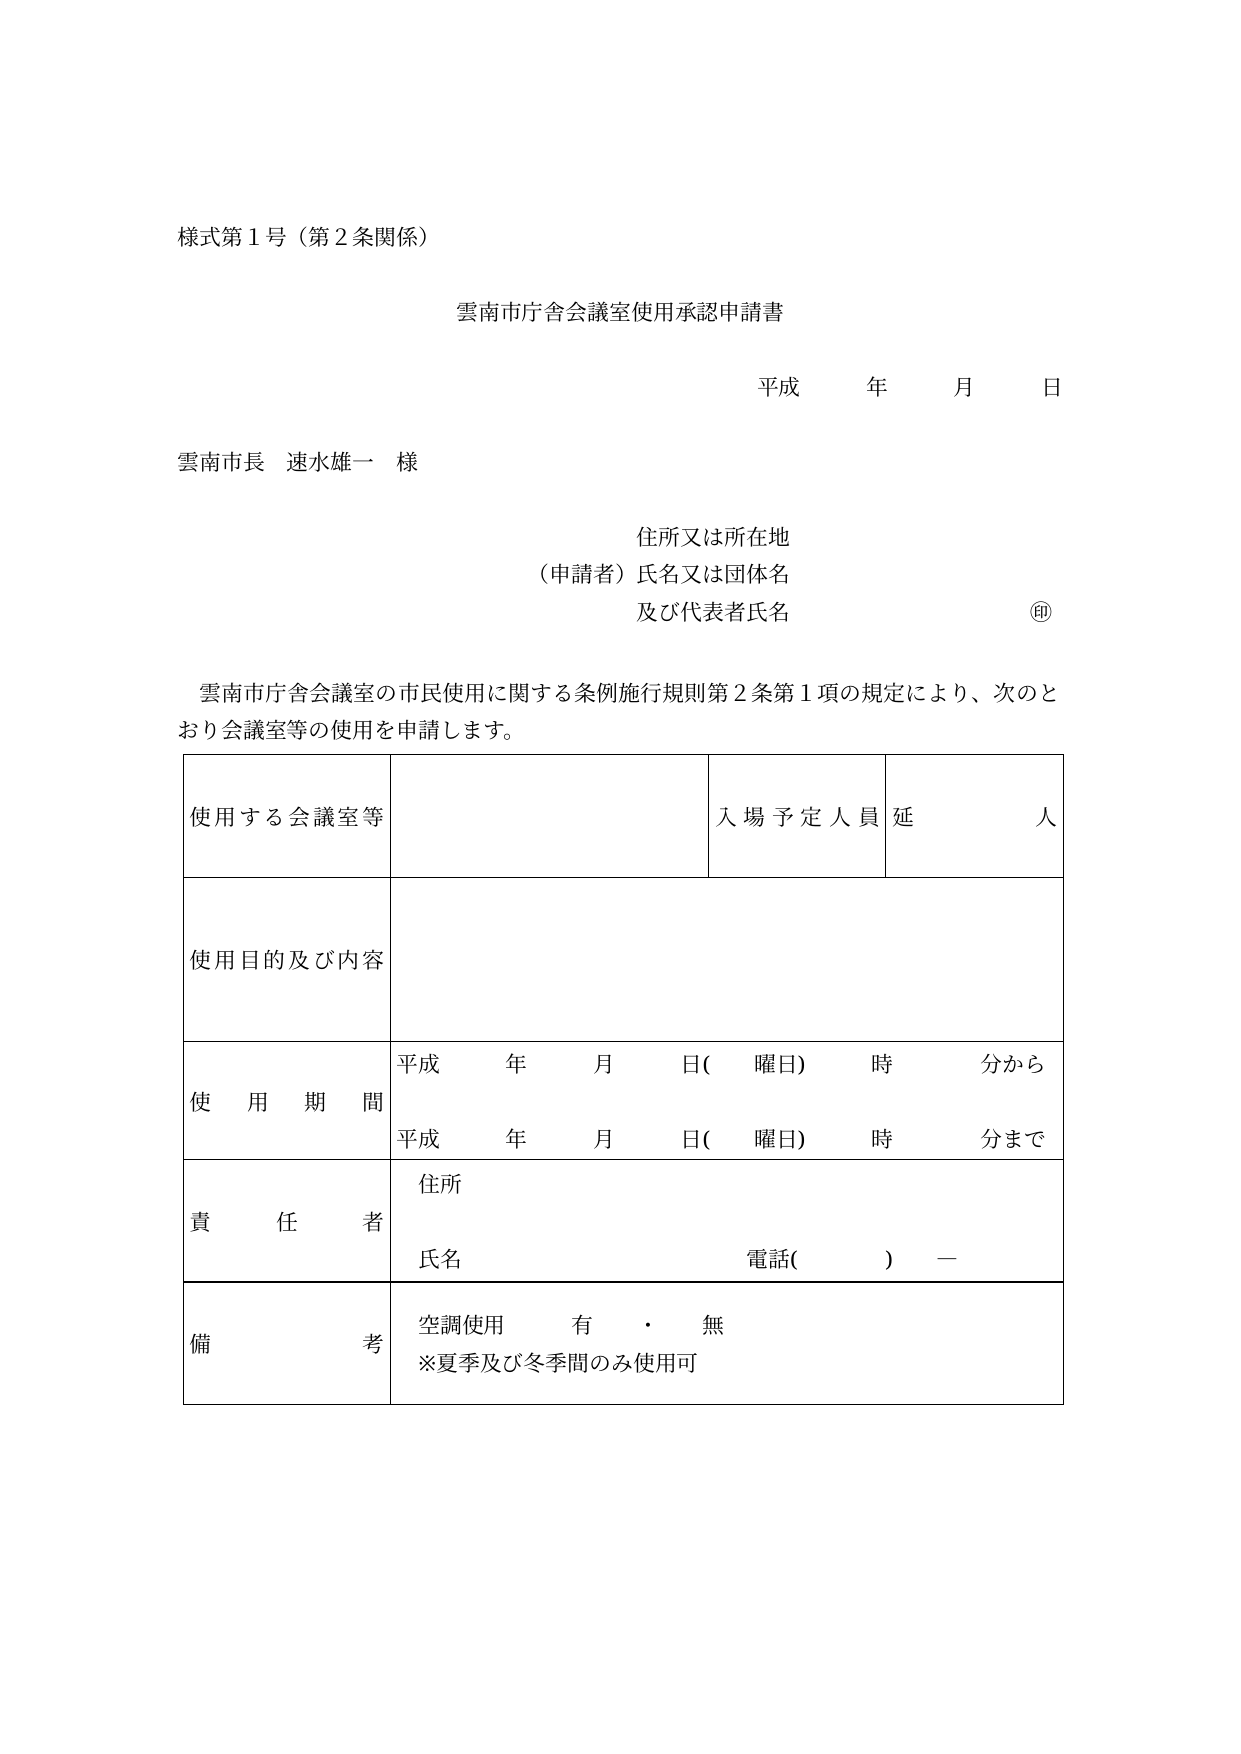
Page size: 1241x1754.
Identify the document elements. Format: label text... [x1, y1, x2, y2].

table_cell 責任者 [184, 1160, 390, 1281]
table_header [391, 755, 708, 877]
text （申請者）氏名又は団体名 [527, 554, 1063, 592]
text 雲南市長 速水雄一 様 [177, 442, 1063, 479]
table_cell 空調使用 有 ・ 無 ※夏季及び冬季間のみ使用可 [391, 1283, 1063, 1404]
table_cell 使用期間 [184, 1042, 390, 1159]
table_cell 使用目的及び内容 [184, 878, 390, 1041]
table_header 使用する会議室等 [184, 755, 390, 877]
text 及び代表者氏名 ㊞ [527, 592, 1063, 629]
text 平成 年 月 日 [177, 367, 1063, 404]
table_cell 住所 氏名 電話( ) ― [391, 1160, 1063, 1281]
table_header 入場予定人員 [709, 755, 885, 877]
text 住所又は所在地 [527, 517, 1063, 554]
table_cell 平成 年 月 日( 曜日) 時 分から 平成 年 月 日( 曜日) 時 分まで [391, 1042, 1063, 1159]
table_cell [391, 878, 1063, 1041]
text 雲南市庁舎会議室の市民使用に関する条例施行規則第２条第１項の規定により、次のとおり会議室等の使用を申請します。 [177, 673, 1063, 748]
text 様式第１号（第２条関係） [177, 217, 1063, 254]
table_header 延人 [886, 755, 1063, 877]
table_cell 備考 [184, 1283, 390, 1404]
text 雲南市庁舎会議室使用承認申請書 [177, 292, 1063, 329]
